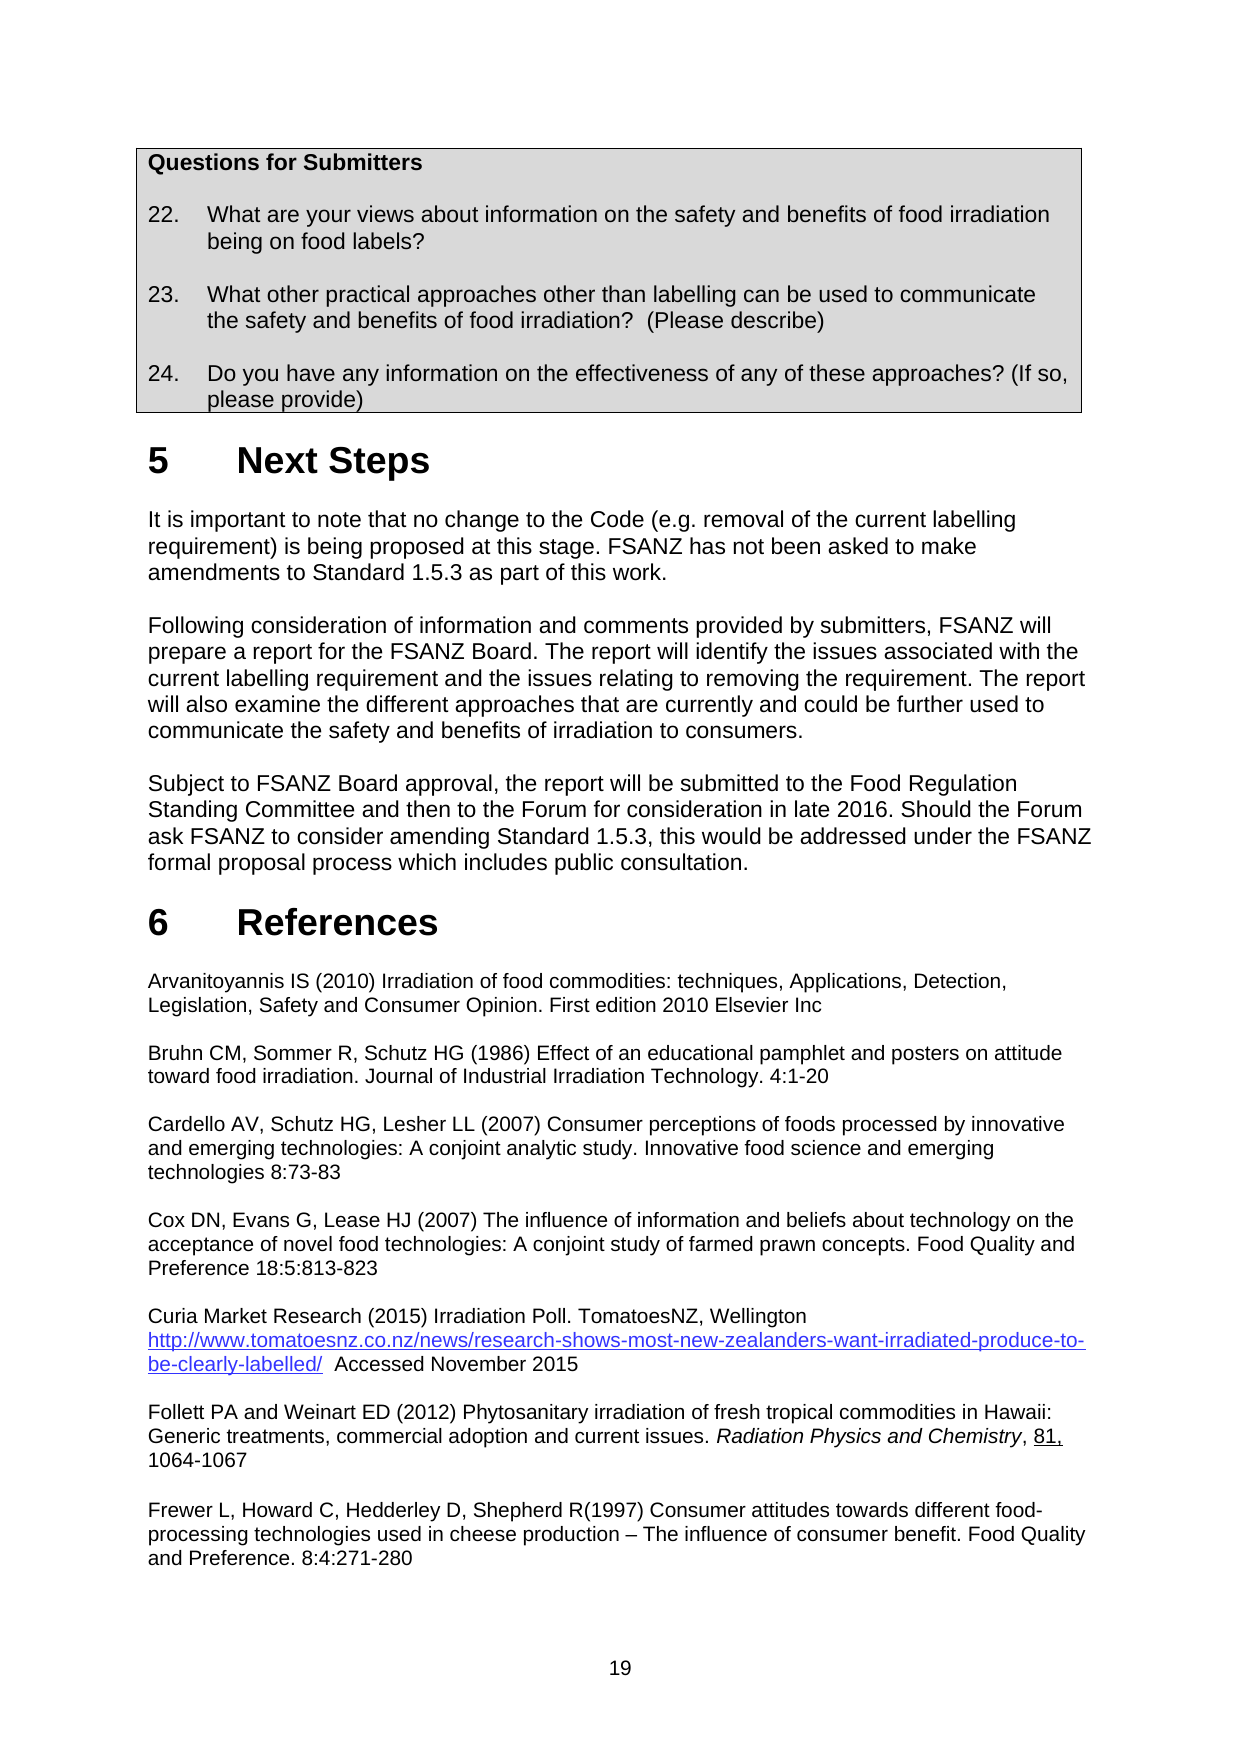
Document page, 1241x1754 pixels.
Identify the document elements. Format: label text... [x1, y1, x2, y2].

text Following consideration of information and comments provided by submitters, FSANZ will prepare a report for the FSANZ Board. The report will identify the issues associated with the current labelling requirement and the issues relating to removing the requirement. The report will also examine the different approaches that are currently and could be further used to communicate the safety and benefits of irradiation to consumers. [148, 612, 1092, 744]
text Bruhn CM, Sommer R, Schutz HG (1986) Effect of an educational pamphlet and posters on attitude toward food irradiation. Journal of Industrial Irradiation Technology. 4:1-20 [148, 1040, 1092, 1088]
text Follett PA and Weinart ED (2012) Phytosanitary irradiation of fresh tropical commodities in Hawaii: Generic treatments, commercial adoption and current issues. Radiation Physics and Chemistry, 81, 1064-1067 [148, 1400, 1092, 1472]
text Cox DN, Evans G, Lease HJ (2007) The influence of information and beliefs about technology on the acceptance of novel food technologies: A conjoint study of farmed prawn concepts. Food Quality and Preference 18:5:813-823 [148, 1208, 1092, 1280]
table_header Questions for Submitters What are your views about information on the safety and benefits of food irradiation being on food labels? What other practical approaches other than labelling can be used to communicate the safety and benefits of food irradiation? (Please describe) Do you have any information on the effectiveness of any of these approaches? (If so, please provide) [137, 149, 1081, 412]
text Arvanitoyannis IS (2010) Irradiation of food commodities: techniques, Applications, Detection, Legislation, Safety and Consumer Opinion. First edition 2010 Elsevier Inc [148, 968, 1092, 1016]
text Cardello AV, Schutz HG, Lesher LL (2007) Consumer perceptions of foods processed by innovative and emerging technologies: A conjoint analytic study. Innovative food science and emerging technologies 8:73-83 [148, 1112, 1092, 1184]
subtitle 6 References [148, 900, 1092, 943]
text Curia Market Research (2015) Irradiation Poll. TomatoesNZ, Wellington http://www.tomatoesnz.co.nz/news/research-shows-most-new-zealanders-want-irradiated-produce-to-be-clearly-labelled/ Accessed November 2015 [148, 1304, 1092, 1376]
text It is important to note that no change to the Code (e.g. removal of the current labelling requirement) is being proposed at this stage. FSANZ has not been asked to make amendments to Standard 1.5.3 as part of this work. [148, 506, 1092, 586]
text Frewer L, Howard C, Hedderley D, Shepherd R(1997) Consumer attitudes towards different food-processing technologies used in cheese production – The influence of consumer benefit. Food Quality and Preference. 8:4:271-280 [148, 1498, 1092, 1570]
text Subject to FSANZ Board approval, the report will be submitted to the Food Regulation Standing Committee and then to the Forum for consideration in late 2016. Should the Forum ask FSANZ to consider amending Standard 1.5.3, this would be addressed under the FSANZ formal proposal process which includes public consultation. [148, 770, 1092, 875]
subtitle 5 Next Steps [148, 438, 1092, 481]
